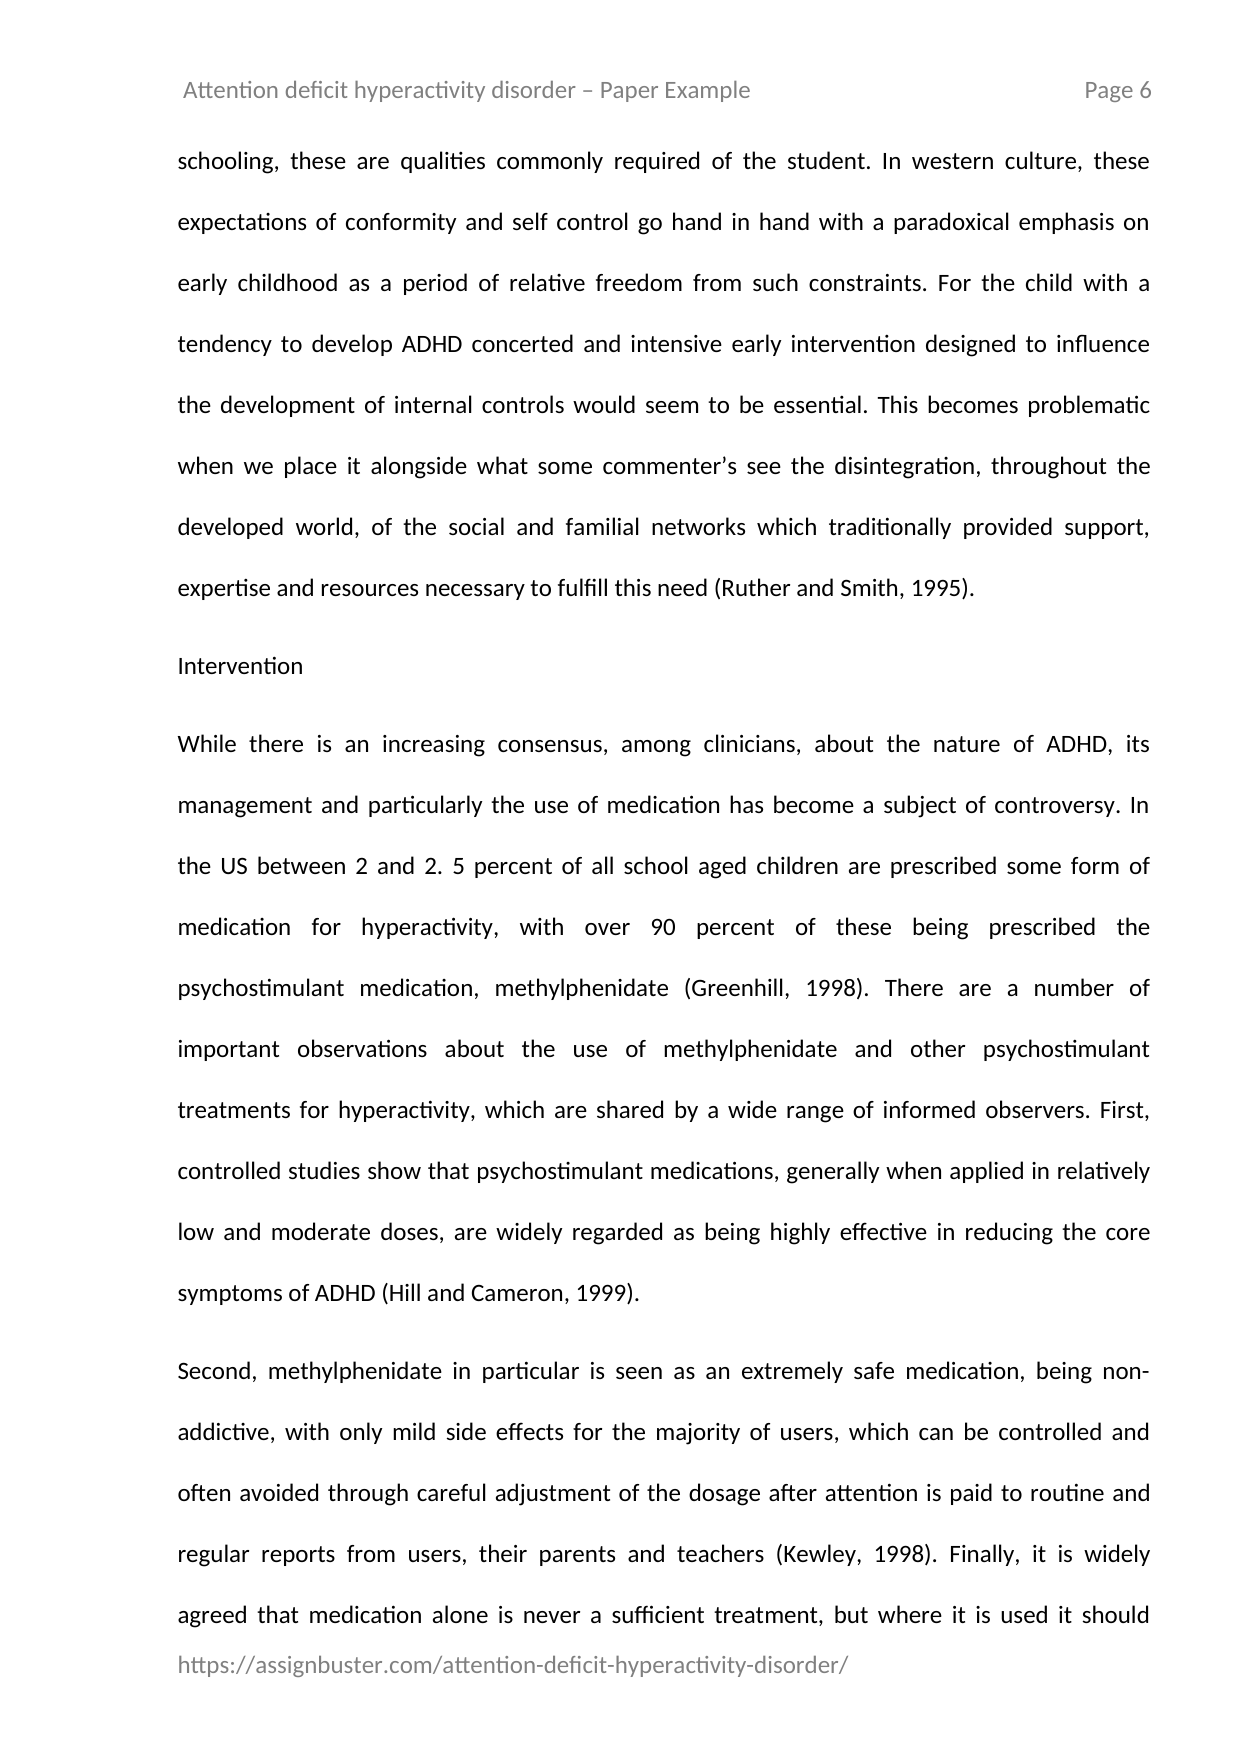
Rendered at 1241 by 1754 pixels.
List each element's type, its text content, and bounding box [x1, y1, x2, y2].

text While there is an increasing consensus, among clinicians, about the nature of ADHD, its management and particularly the use of medication has become a subject of controversy. In the US between 2 and 2. 5 percent of all school aged children are prescribed some form of medication for hyperactivity, with over 90 percent of these being prescribed the psychostimulant medication, methylphenidate (Greenhill, 1998). There are a number of important observations about the use of methylphenidate and other psychostimulant treatments for hyperactivity, which are shared by a wide range of informed observers. First, controlled studies show that psychostimulant medications, generally when applied in relatively low and moderate doses, are widely regarded as being highly effective in reducing the core symptoms of ADHD (Hill and Cameron, 1999). [177, 728, 1152, 1308]
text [177, 145, 1152, 603]
text Intervention [177, 650, 1152, 681]
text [177, 1355, 1152, 1629]
